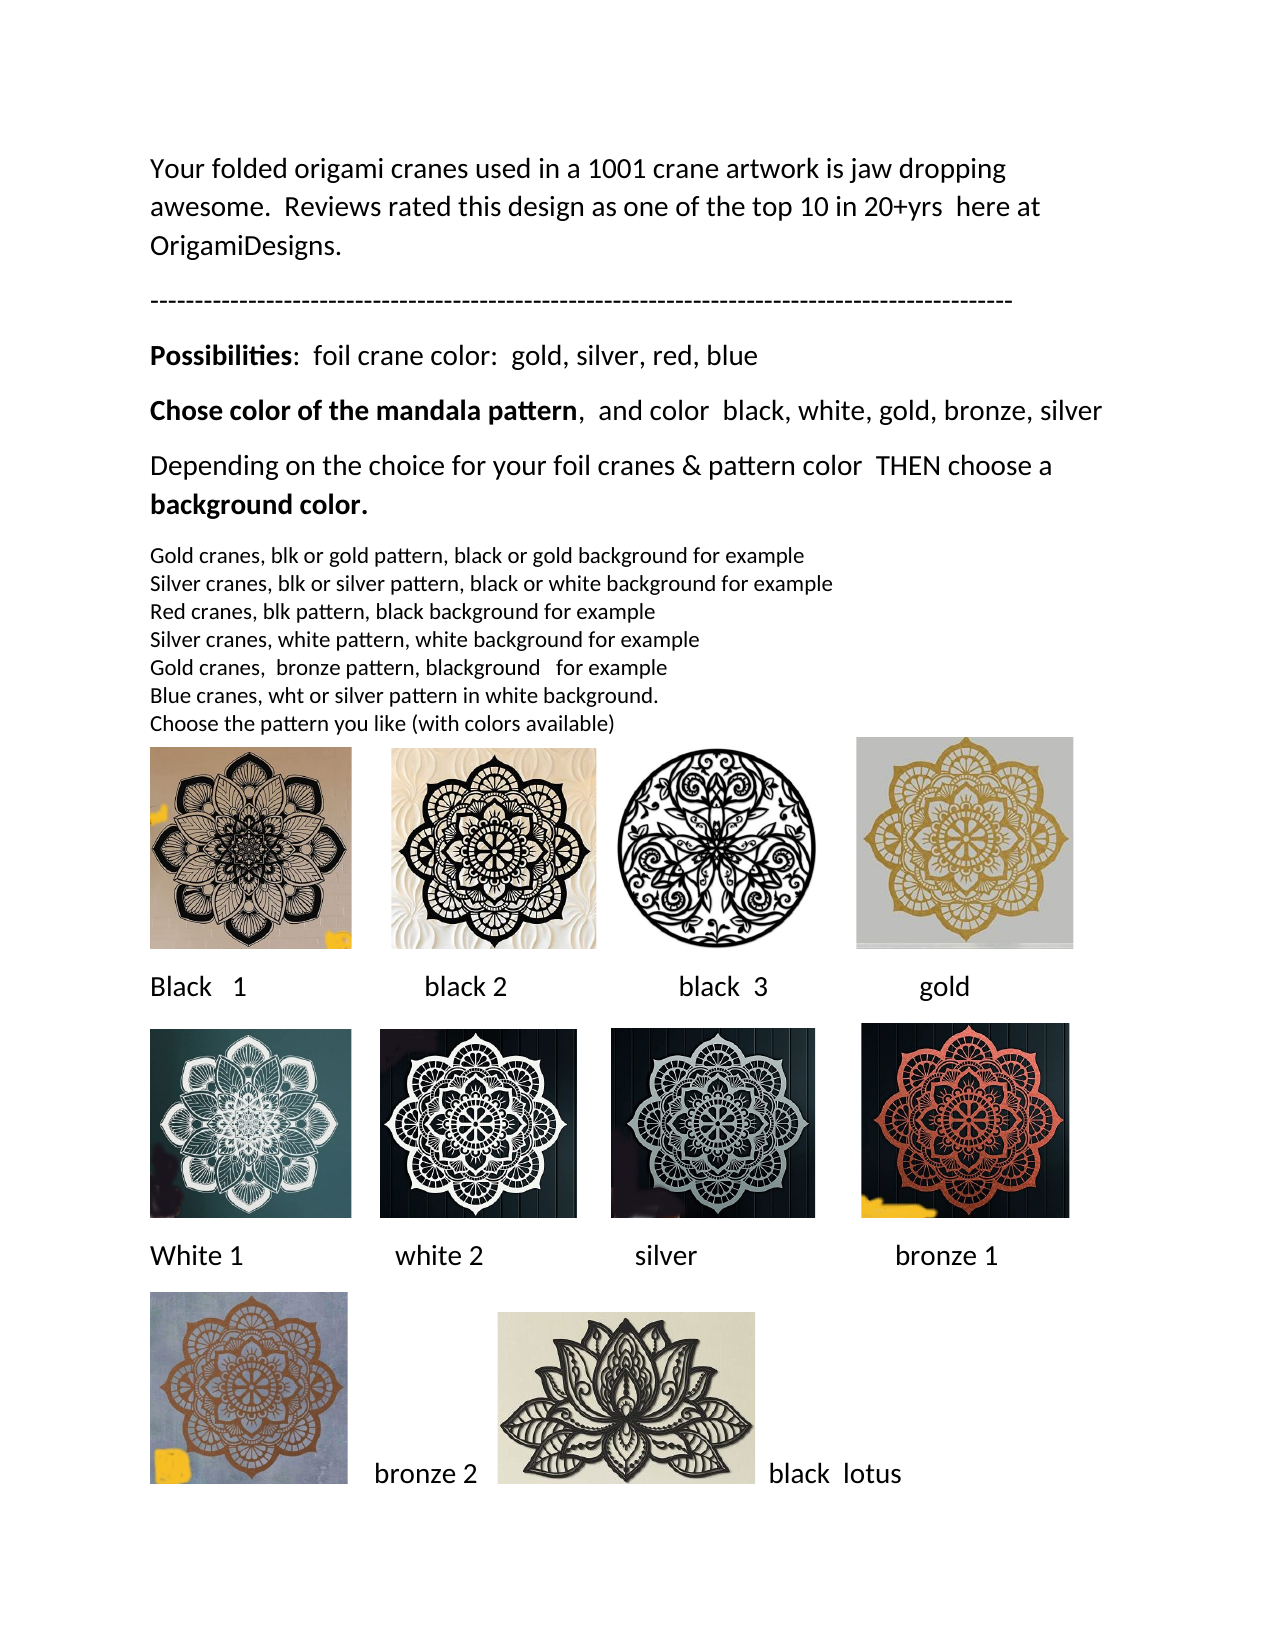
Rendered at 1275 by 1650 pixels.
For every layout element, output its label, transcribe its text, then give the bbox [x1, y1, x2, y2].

text Red cranes, blk pattern, black background for example [150, 597, 1125, 625]
picture [391, 748, 597, 949]
text Depending on the choice for your foil cranes & pattern color THEN choose a background color. [150, 447, 1125, 521]
picture [150, 1029, 352, 1218]
text Black 1 black 2 black 3 gold [150, 968, 1125, 1004]
text Silver cranes, white pattern, white background for example [150, 625, 1125, 653]
picture [497, 1312, 756, 1484]
text Choose the pattern you like (with colors available) [150, 709, 1125, 737]
text ------------------------------------------------------------------------------------------------- [150, 282, 1125, 318]
picture [861, 1023, 1070, 1218]
text White 1 white 2 silver bronze 1 [150, 1237, 1125, 1273]
text Possibilities: foil crane color: gold, silver, red, blue [150, 337, 1125, 373]
text Gold cranes, bronze pattern, blackground for example [150, 653, 1125, 681]
text Blue cranes, wht or silver pattern in white background. [150, 681, 1125, 709]
picture [150, 1292, 348, 1484]
picture [150, 747, 352, 949]
picture [380, 1029, 577, 1218]
text Your folded origami cranes used in a 1001 crane artwork is jaw dropping awesome. Reviews rated this design as one of the top 10 in 20+yrs here at OrigamiDesigns. [150, 150, 1125, 262]
text Chose color of the mandala pattern, and color black, white, gold, bronze, silver [150, 392, 1125, 428]
picture [856, 737, 1074, 949]
text Silver cranes, blk or silver pattern, black or white background for example [150, 569, 1125, 597]
text Gold cranes, blk or gold pattern, black or gold background for example [150, 541, 1125, 569]
picture [611, 1028, 816, 1218]
picture [616, 747, 817, 949]
